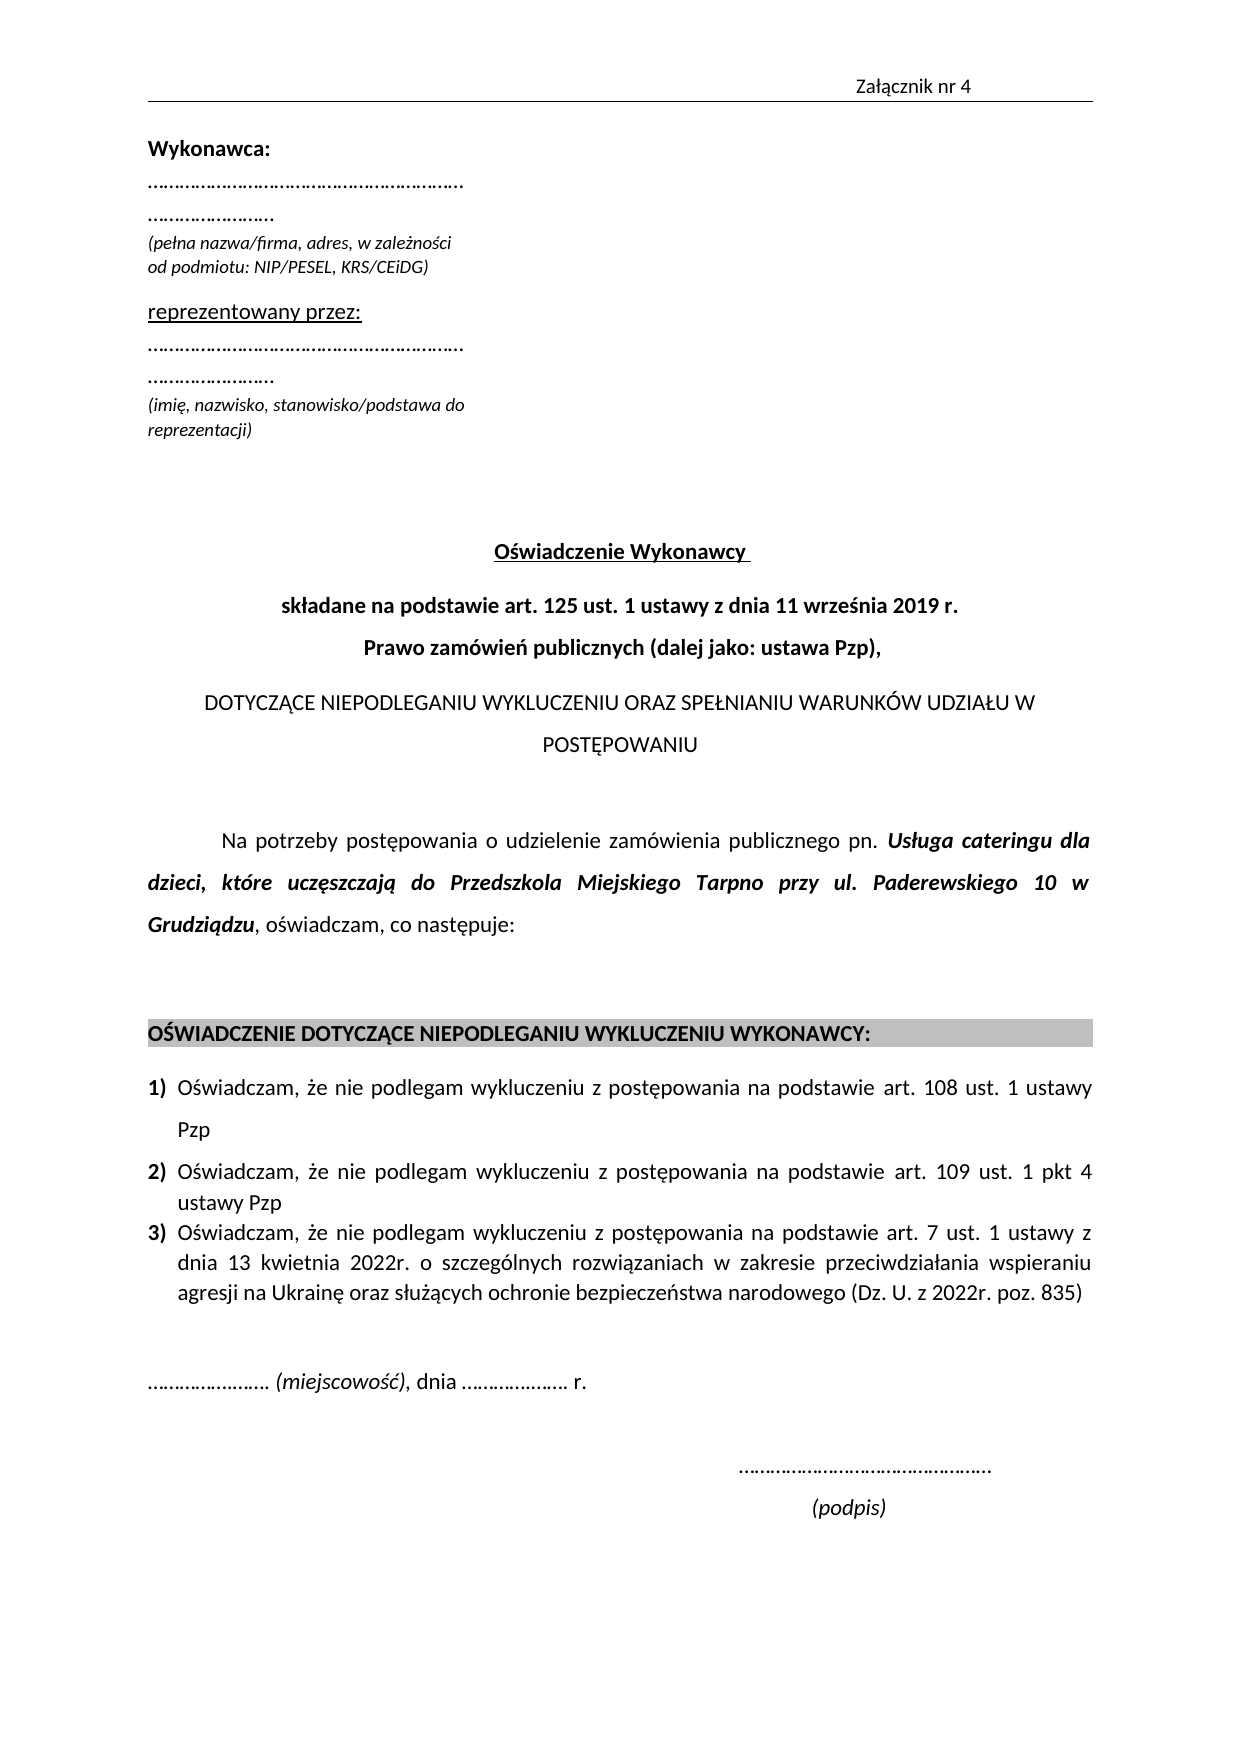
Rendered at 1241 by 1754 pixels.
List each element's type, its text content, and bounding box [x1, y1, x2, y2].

text …………….……. (miejscowość), dnia ………….……. r. [148, 1367, 1093, 1395]
text (podpis) [738, 1493, 1093, 1521]
text Wykonawca: [148, 134, 1093, 162]
text ………………………………………………………………………… [148, 167, 472, 227]
text składane na podstawie art. 125 ust. 1 ustawy z dnia 11 września 2019 r. [148, 591, 1093, 619]
text Prawo zamówień publicznych (dalej jako: ustawa Pzp), [148, 633, 1093, 661]
text (pełna nazwa/firma, adres, w zależności od podmiotu: NIP/PESEL, KRS/CEiDG) [148, 231, 472, 279]
text ………………………………………………………………………… [148, 329, 472, 389]
text (imię, nazwisko, stanowisko/podstawa do reprezentacji) [148, 394, 472, 441]
list Oświadczam, że nie podlegam wykluczeniu z postępowania na podstawie art. 109 ust. 1 pkt 4 ustawy Pzp [148, 1157, 1093, 1216]
text DOTYCZĄCE NIEPODLEGANIU WYKLUCZENIU ORAZ SPEŁNIANIU WARUNKÓW UDZIAŁU W POSTĘPOWANIU [148, 688, 1093, 758]
text reprezentowany przez: [148, 297, 1093, 325]
text ………………………………………… [148, 1451, 1093, 1479]
list Oświadczam, że nie podlegam wykluczeniu z postępowania na podstawie art. 108 ust. 1 ustawy Pzp [148, 1073, 1093, 1143]
text OŚWIADCZENIE DOTYCZĄCE NIEPODLEGANIU WYKLUCZENIU WYKONAWCY: [148, 1019, 1093, 1047]
list Oświadczam, że nie podlegam wykluczeniu z postępowania na podstawie art. 7 ust. 1 ustawy z dnia 13 kwietnia 2022r. o szczególnych rozwiązaniach w zakresie przeciwdziałania wspieraniu agresji na Ukrainę oraz służących ochronie bezpieczeństwa narodowego (Dz. U. z 2022r. poz. 835) [148, 1218, 1093, 1306]
text Na potrzeby postępowania o udzielenie zamówienia publicznego pn. Usługa cateringu dla dzieci, które uczęszczają do Przedszkola Miejskiego Tarpno przy ul. Paderewskiego 10 w Grudziądzu, oświadczam, co następuje: [148, 826, 1093, 938]
text Oświadczenie Wykonawcy [148, 537, 1093, 565]
